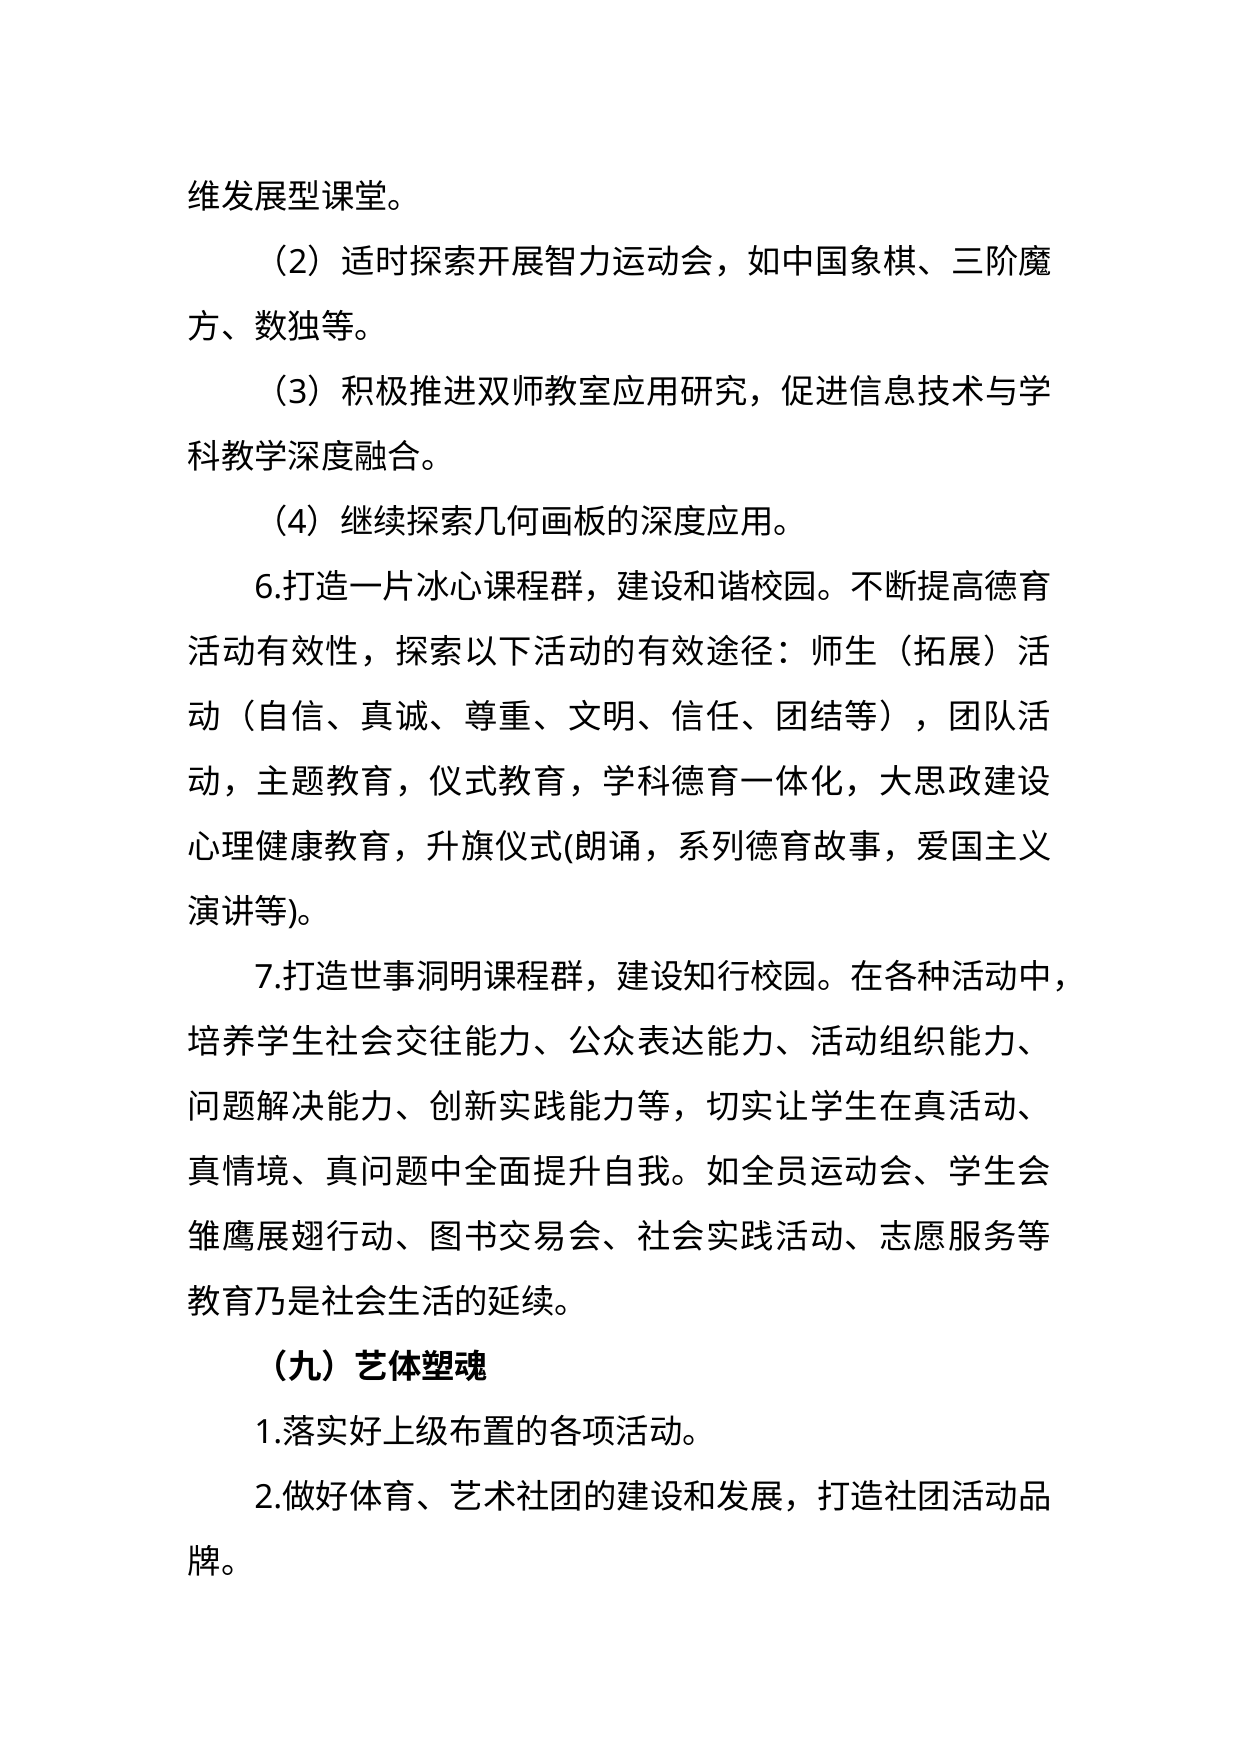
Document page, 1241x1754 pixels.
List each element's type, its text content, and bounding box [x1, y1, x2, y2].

text 2.做好体育、艺术社团的建设和发展，打造社团活动品牌。 [187, 1462, 1053, 1592]
text 6.打造一片冰心课程群，建设和谐校园。不断提高德育活动有效性，探索以下活动的有效途径：师生（拓展）活动（自信、真诚、尊重、文明、信任、团结等），团队活动，主题教育，仪式教育，学科德育一体化，大思政建设，心理健康教育，升旗仪式(朗诵，系列德育故事，爱国主义演讲等)。 [187, 552, 1053, 942]
text （九）艺体塑魂 [187, 1332, 1053, 1397]
text 7.打造世事洞明课程群，建设知行校园。在各种活动中，培养学生社会交往能力、公众表达能力、活动组织能力、问题解决能力、创新实践能力等，切实让学生在真活动、真情境、真问题中全面提升自我。如全员运动会、学生会、雏鹰展翅行动、图书交易会、社会实践活动、志愿服务等。教育乃是社会生活的延续。 [187, 942, 1053, 1332]
text 1.落实好上级布置的各项活动。 [187, 1397, 1053, 1462]
text （2）适时探索开展智力运动会，如中国象棋、三阶魔方、数独等。 [187, 227, 1053, 357]
text （3）积极推进双师教室应用研究，促进信息技术与学科教学深度融合。 [187, 357, 1053, 487]
text （4）继续探索几何画板的深度应用。 [187, 487, 1053, 552]
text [187, 162, 1053, 227]
